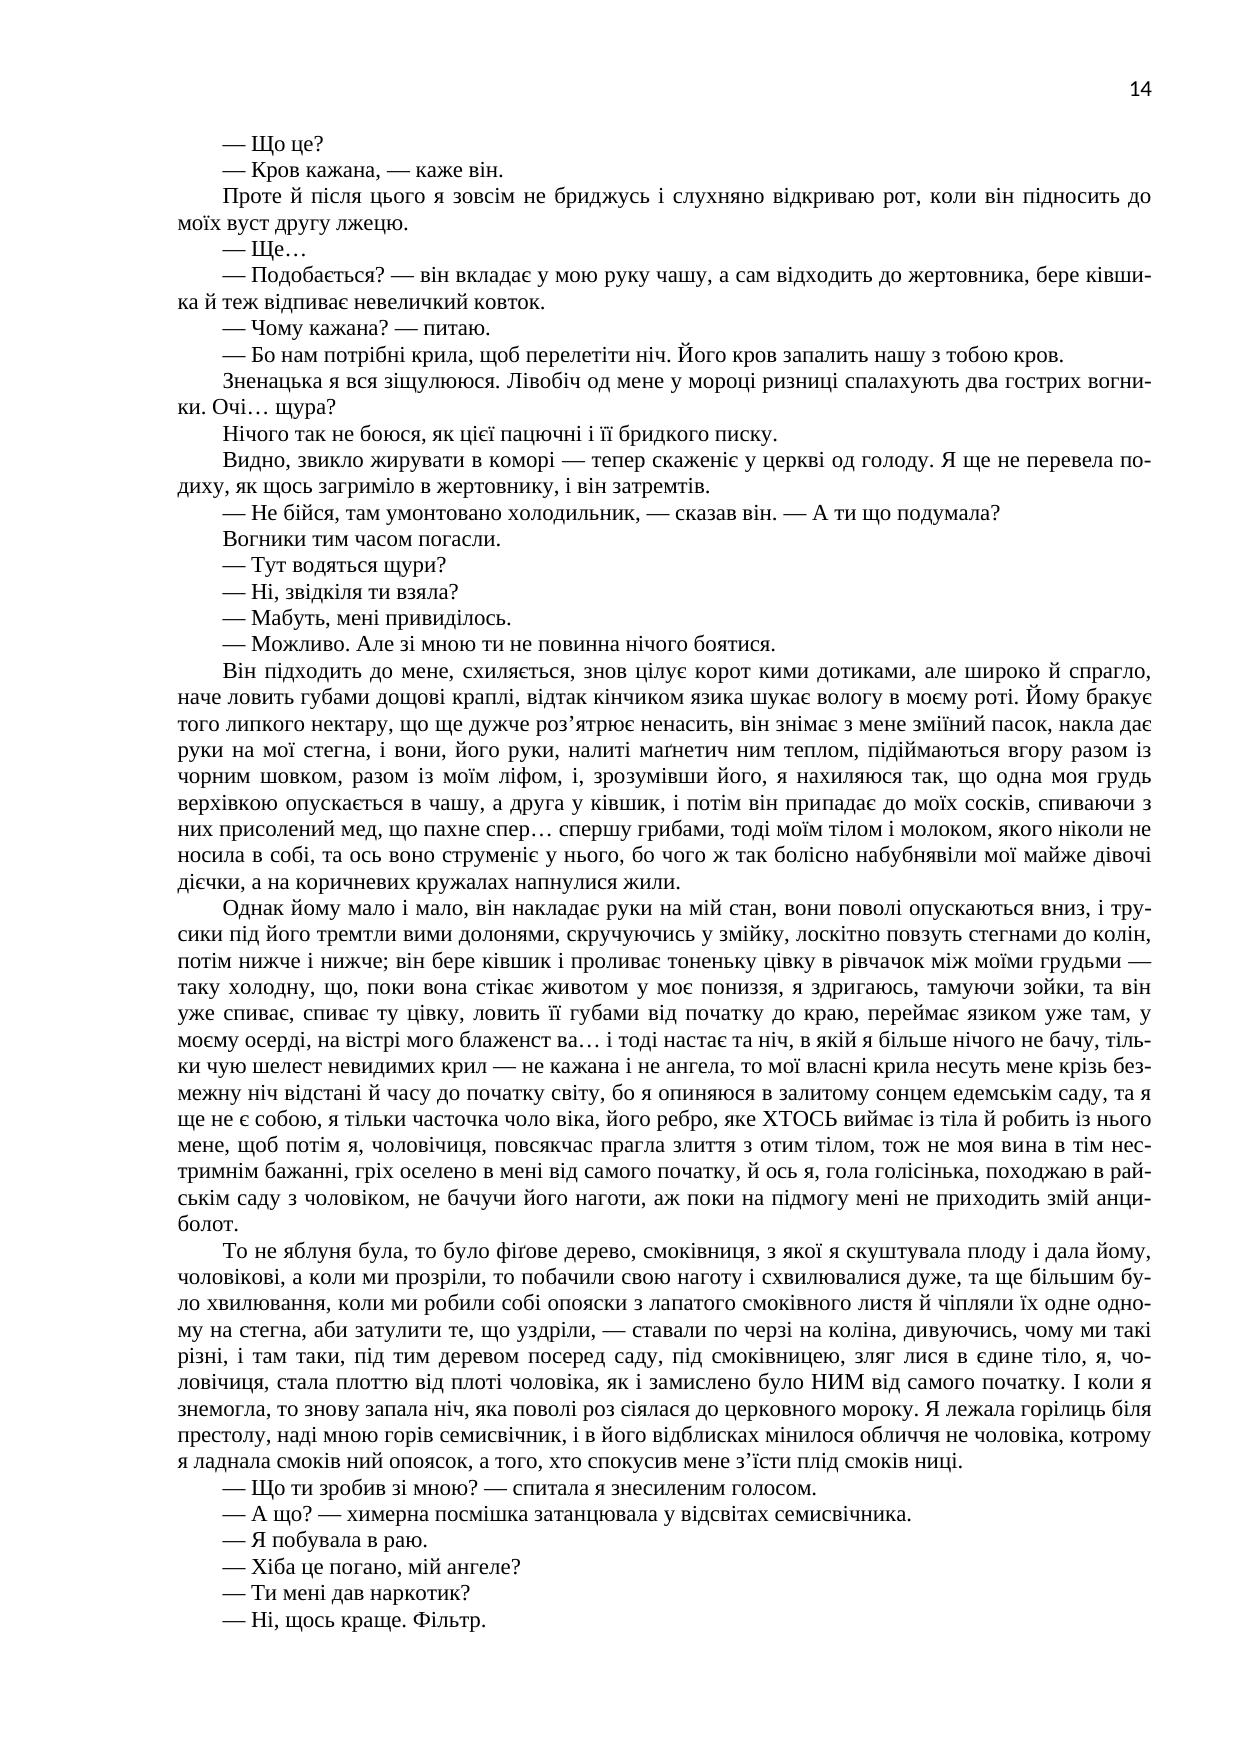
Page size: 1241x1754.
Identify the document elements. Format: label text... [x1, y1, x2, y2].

text — Хіба це погано, мій ангеле? [177, 1553, 1152, 1579]
text Видно, звикло жирувати в коморі — тепер скаженіє у церкві од голоду. Я ще не перевела подиху, як щось загриміло в жертовнику, і він затремтів. [177, 446, 1152, 499]
text Нічого так не боюся, як цієї пацючні і її бридкого писку. [177, 420, 1152, 446]
text Зненацька я вся зіщулююся. Лівобіч од мене у мороці ризниці спалахують два гострих вогники. Очі… щура? [177, 367, 1152, 420]
text Він підходить до мене, схиляється, знов цілує корот кими дотиками, але широко й спрагло, наче ловить губами дощові краплі, відтак кінчиком язика шукає вологу в моєму роті. Йому бракує того липкого нектару, що ще дужче роз’ятрює ненасить, він знімає з мене зміїний пасок, накла дає руки на мої стегна, і вони, його руки, налиті маґнетич ним теплом, підіймаються вгору разом із чорним шовком, разом із моїм ліфом, і, зрозумівши його, я нахиляюся так, що одна моя грудь верхівкою опускається в чашу, а друга у ківшик, і потім він припадає до моїх сосків, спиваючи з них присолений мед, що пахне спер… спершу грибами, тоді моїм тілом і молоком, якого ніколи не носила в собі, та ось воно струменіє у нього, бо чого ж так болісно набубнявіли мої майже дівочі дієчки, а на коричневих кружалах напнулися жили. [177, 657, 1152, 894]
text — Можливо. Але зі мною ти не повинна нічого боятися. [177, 631, 1152, 657]
text То не яблуня була, то було фіґове дерево, смоківниця, з якої я скуштувала плоду і дала йому, чоловікові, а коли ми прозріли, то побачили свою наготу і схвилювалися дуже, та ще більшим було хвилювання, коли ми робили собі опояски з лапатого смоківного листя й чіпляли їх одне одному на стегна, аби затулити те, що уздріли, — ставали по черзі на коліна, дивуючись, чому ми такі різні, і там таки, під тим деревом посеред саду, під смоківницею, зляг лися в єдине тіло, я, чоловічиця, стала плоттю від плоті чоловіка, як і замислено було НИМ від самого початку. І коли я знемогла, то знову запала ніч, яка поволі роз сіялася до церковного мороку. Я лежала горілиць біля престолу, наді мною горів семисвічник, і в його відблисках мінилося обличчя не чоловіка, котрому я ладнала смоків ний опоясок, а того, хто спокусив мене з’їсти плід смоків ниці. [177, 1237, 1152, 1474]
text — Не бійся, там умонтовано холодильник, — сказав він. — А ти що подумала? [177, 499, 1152, 525]
text — Мабуть, мені привиділось. [177, 604, 1152, 631]
text — Бо нам потрібні крила, щоб перелетіти ніч. Його кров запалить нашу з тобою кров. [177, 341, 1152, 367]
text — Тут водяться щури? [177, 551, 1152, 578]
text Однак йому мало і мало, він накладає руки на мій стан, вони поволі опускаються вниз, і трусики під його тремтли вими долонями, скручуючись у змійку, лоскітно повзуть стегнами до колін, потім нижче і нижче; він бере ківшик і проливає тоненьку цівку в рівчачок між моїми грудьми — таку холодну, що, поки вона стікає животом у моє пониззя, я здригаюсь, тамуючи зойки, та він уже спиває, спиває ту цівку, ловить її губами від початку до краю, переймає язиком уже там, у моєму осерді, на вістрі мого блаженст ва… і тоді настає та ніч, в якій я більше нічого не бачу, тільки чую шелест невидимих крил — не кажана і не ангела, то мої власні крила несуть мене крізь безмежну ніч відстані й часу до початку світу, бо я опиняюся в залитому сонцем едемськім саду, та я ще не є собою, я тільки часточка чоло віка, його ребро, яке ХТОСЬ виймає із тіла й робить із нього мене, щоб потім я, чоловічиця, повсякчас прагла злиття з отим тілом, тож не моя вина в тім нестримнім бажанні, гріх оселено в мені від самого початку, й ось я, гола голісінька, походжаю в райськім саду з чоловіком, не бачучи його наготи, аж поки на підмогу мені не приходить змій анциболот. [177, 894, 1152, 1237]
text — Ні, звідкіля ти взяла? [177, 578, 1152, 604]
text — Ще… [177, 235, 1152, 262]
text — Кров кажана, — каже він. [177, 156, 1152, 182]
text — Що це? [177, 130, 1152, 156]
text — Я побувала в раю. [177, 1527, 1152, 1553]
text — А що? — химерна посмішка затанцювала у відсвітах семисвічника. [177, 1500, 1152, 1527]
text — Ти мені дав наркотик? [177, 1579, 1152, 1606]
text — Ні, щось краще. Фільтр. [177, 1606, 1152, 1632]
text — Чому кажана? — питаю. [177, 314, 1152, 341]
text Проте й після цього я зовсім не бриджусь і слухняно відкриваю рот, коли він підносить до моїх вуст другу лжецю. [177, 182, 1152, 235]
text — Подобається? — він вкладає у мою руку чашу, а сам відходить до жертовника, бере ківшика й теж відпиває невеличкий ковток. [177, 262, 1152, 314]
text — Що ти зробив зі мною? — спитала я знесиленим голосом. [177, 1474, 1152, 1500]
text Вогники тим часом погасли. [177, 525, 1152, 551]
